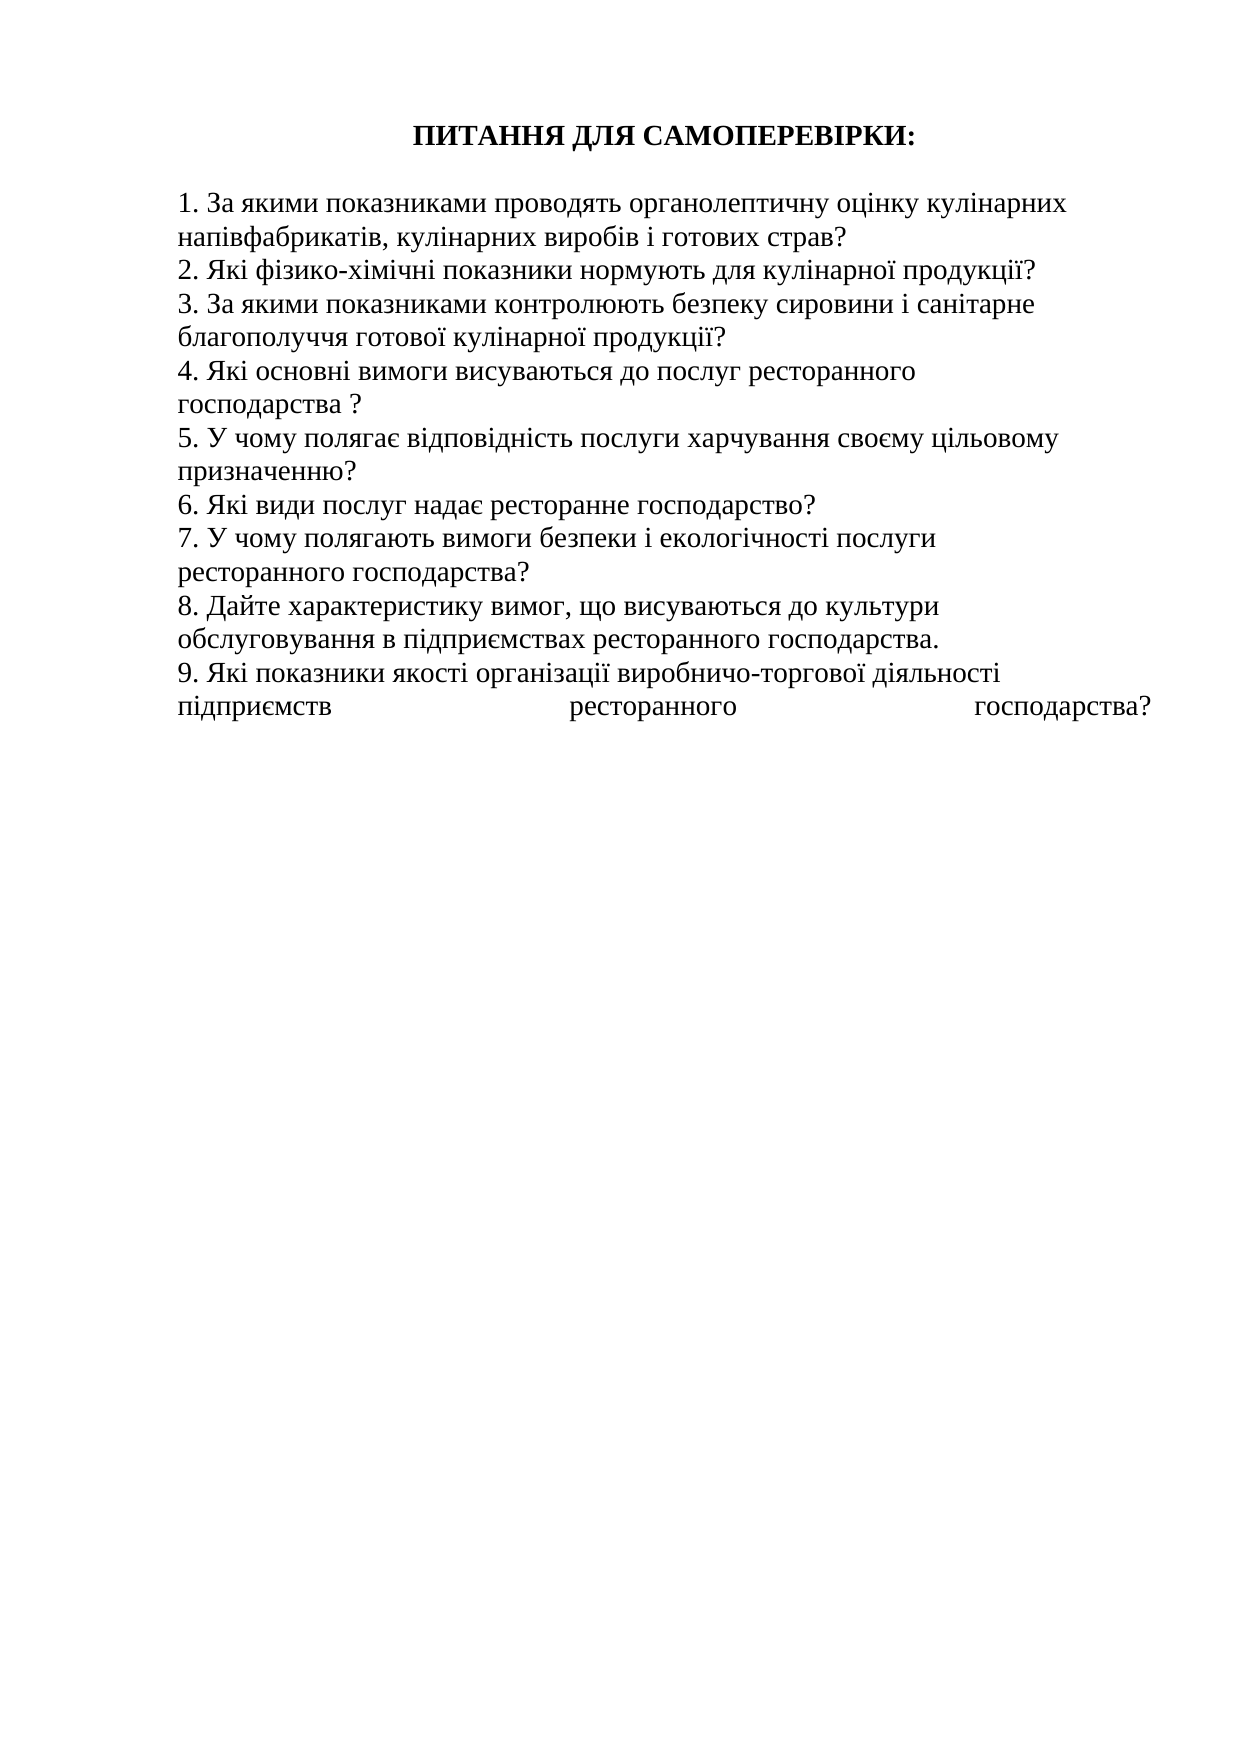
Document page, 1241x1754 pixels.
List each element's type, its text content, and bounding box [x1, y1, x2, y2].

text обслуговування в підприємствах ресторанного господарства. [177, 621, 1152, 655]
text ресторанного господарства? [177, 554, 1152, 588]
text 4. Які основні вимоги висуваються до послуг ресторанного [177, 353, 1152, 386]
text призначенню? [177, 453, 1152, 487]
text ПИТАННЯ ДЛЯ САМОПЕРЕВІРКИ: [177, 118, 1152, 152]
text підприємств ресторанного господарства? [177, 688, 1152, 750]
text 1. За якими показниками проводять органолептичну оцінку кулінарних [177, 185, 1152, 219]
text 9. Які показники якості організації виробничо-торгової діяльності [177, 655, 1152, 688]
text 7. У чому полягають вимоги безпеки і екологічності послуги [177, 521, 1152, 554]
text напівфабрикатів, кулінарних виробів і готових страв? [177, 219, 1152, 252]
text благополуччя готової кулінарної продукції? [177, 319, 1152, 353]
text 5. У чому полягає відповідність послуги харчування своєму цільовому [177, 420, 1152, 453]
text 3. За якими показниками контролюють безпеку сировини і санітарне [177, 286, 1152, 319]
text 8. Дайте характеристику вимог, що висуваються до культури [177, 588, 1152, 621]
text 2. Які фізико-хімічні показники нормують для кулінарної продукції? [177, 252, 1152, 286]
text 6. Які види послуг надає ресторанне господарство? [177, 487, 1152, 521]
text господарства ? [177, 386, 1152, 420]
